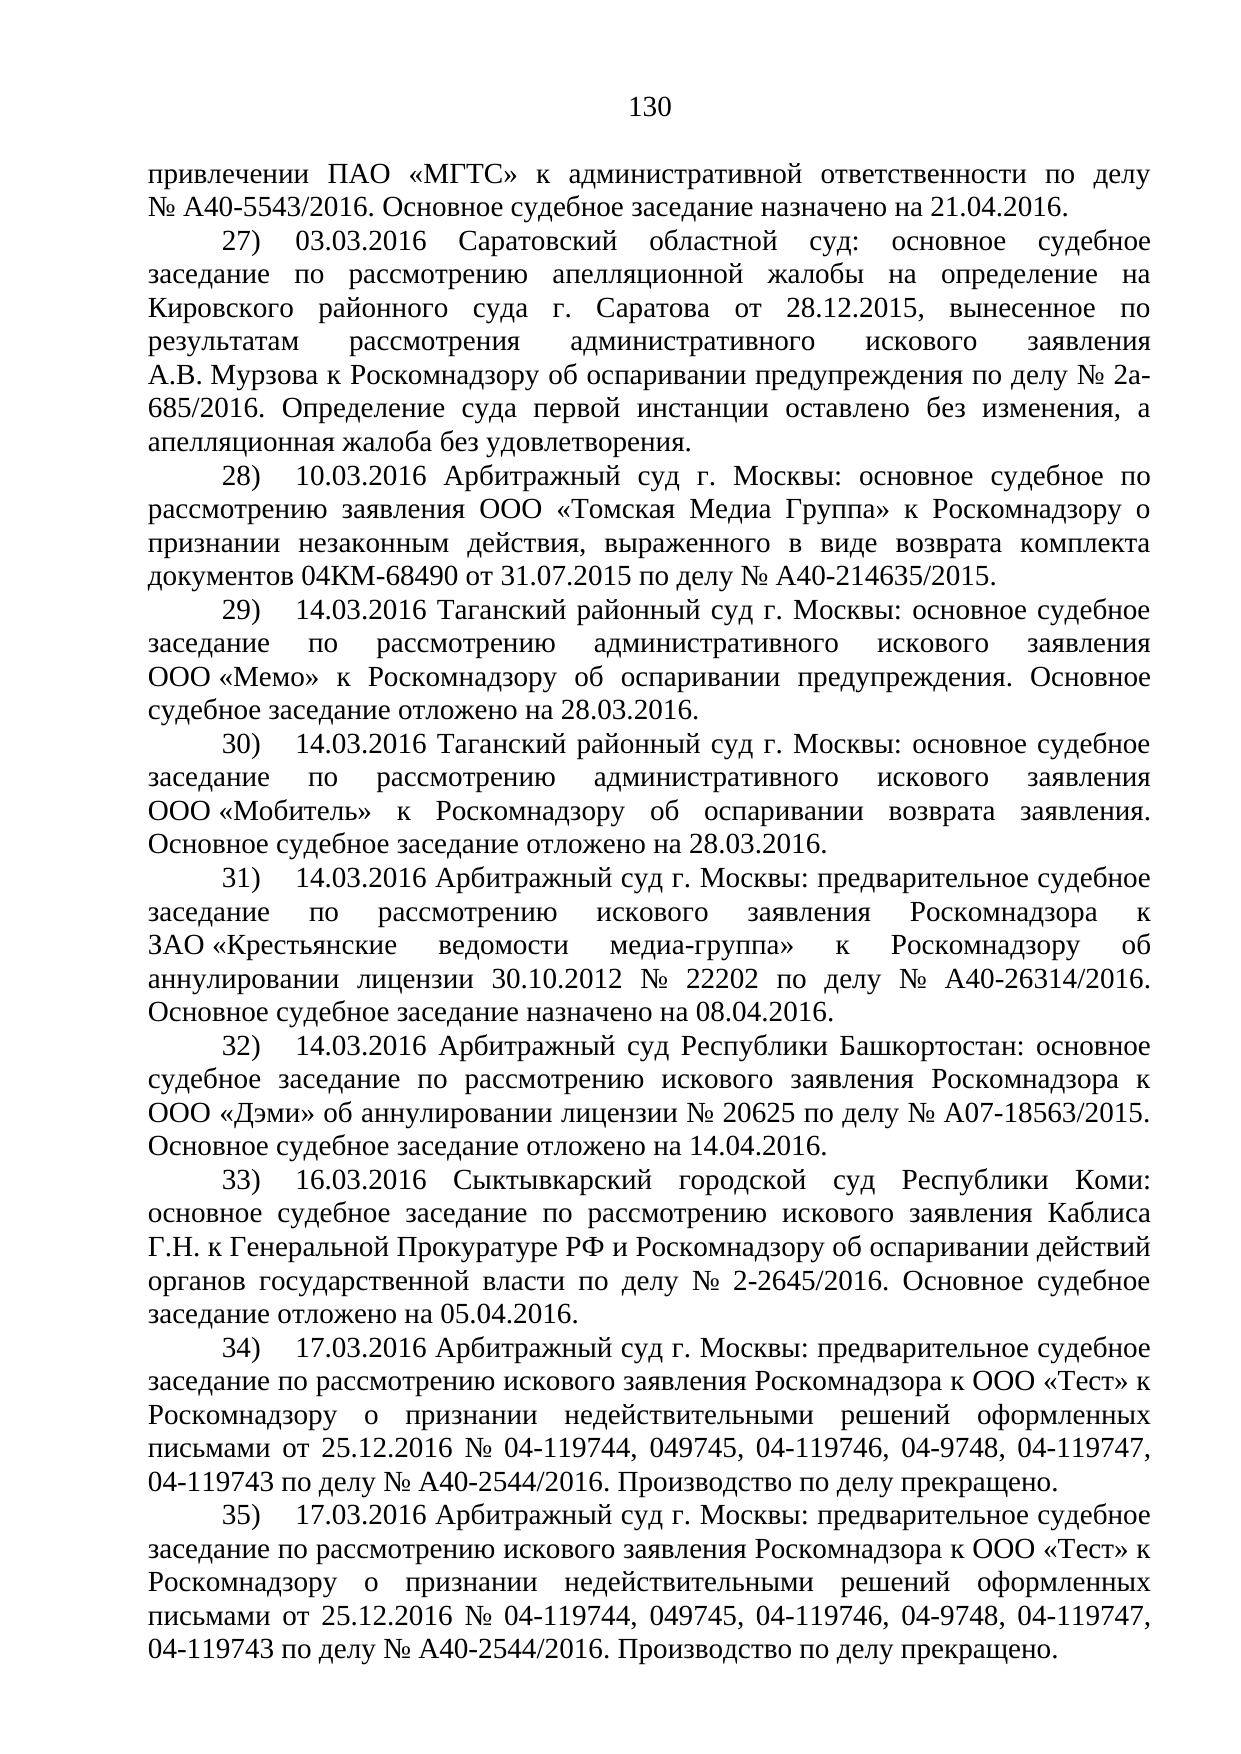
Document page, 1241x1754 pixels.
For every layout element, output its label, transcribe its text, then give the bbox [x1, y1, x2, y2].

list 03.03.2016 Саратовский областной суд: основное судебное заседание по рассмотрению апелляционной жалобы на определение на Кировского районного суда г. Саратова от 28.12.2015, вынесенное по результатам рассмотрения административного искового заявления А.В. Мурзова к Роскомнадзору об оспаривании предупреждения по делу № 2а-685/2016. Определение суда первой инстанции оставлено без изменения, а апелляционная жалоба без удовлетворения. [148, 223, 1152, 458]
list 17.03.2016 Арбитражный суд г. Москвы: предварительное судебное заседание по рассмотрению искового заявления Роскомнадзора к ООО «Тест» к Роскомнадзору о признании недействительными решений оформленных письмами от 25.12.2016 № 04-119744, 049745, 04-119746, 04-9748, 04-119747, 04-119743 по делу № А40-2544/2016. Производство по делу прекращено. [148, 1330, 1152, 1497]
list 14.03.2016 Таганский районный суд г. Москвы: основное судебное заседание по рассмотрению административного искового заявления ООО «Мемо» к Роскомнадзору об оспаривании предупреждения. Основное судебное заседание отложено на 28.03.2016. [148, 592, 1152, 726]
list 16.03.2016 Сыктывкарский городской суд Республики Коми: основное судебное заседание по рассмотрению искового заявления Каблиса Г.Н. к Генеральной Прокуратуре РФ и Роскомнадзору об оспаривании действий органов государственной власти по делу № 2-2645/2016. Основное судебное заседание отложено на 05.04.2016. [148, 1162, 1152, 1330]
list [148, 156, 1152, 223]
list 10.03.2016 Арбитражный суд г. Москвы: основное судебное по рассмотрению заявления ООО «Томская Медиа Группа» к Роскомнадзору о признании незаконным действия, выраженного в виде возврата комплекта документов 04КМ-68490 от 31.07.2015 по делу № А40-214635/2015. [148, 458, 1152, 592]
list 14.03.2016 Арбитражный суд Республики Башкортостан: основное судебное заседание по рассмотрению искового заявления Роскомнадзора к ООО «Дэми» об аннулировании лицензии № 20625 по делу № А07-18563/2015. Основное судебное заседание отложено на 14.04.2016. [148, 1028, 1152, 1162]
list 14.03.2016 Таганский районный суд г. Москвы: основное судебное заседание по рассмотрению административного искового заявления ООО «Мобитель» к Роскомнадзору об оспаривании возврата заявления. Основное судебное заседание отложено на 28.03.2016. [148, 726, 1152, 860]
list 14.03.2016 Арбитражный суд г. Москвы: предварительное судебное заседание по рассмотрению искового заявления Роскомнадзора к ЗАО «Крестьянские ведомости медиа-группа» к Роскомнадзору об аннулировании лицензии 30.10.2012 № 22202 по делу № А40-26314/2016. Основное судебное заседание назначено на 08.04.2016. [148, 860, 1152, 1028]
list 17.03.2016 Арбитражный суд г. Москвы: предварительное судебное заседание по рассмотрению искового заявления Роскомнадзора к ООО «Тест» к Роскомнадзору о признании недействительными решений оформленных письмами от 25.12.2016 № 04-119744, 049745, 04-119746, 04-9748, 04-119747, 04-119743 по делу № А40-2544/2016. Производство по делу прекращено. [148, 1497, 1152, 1665]
